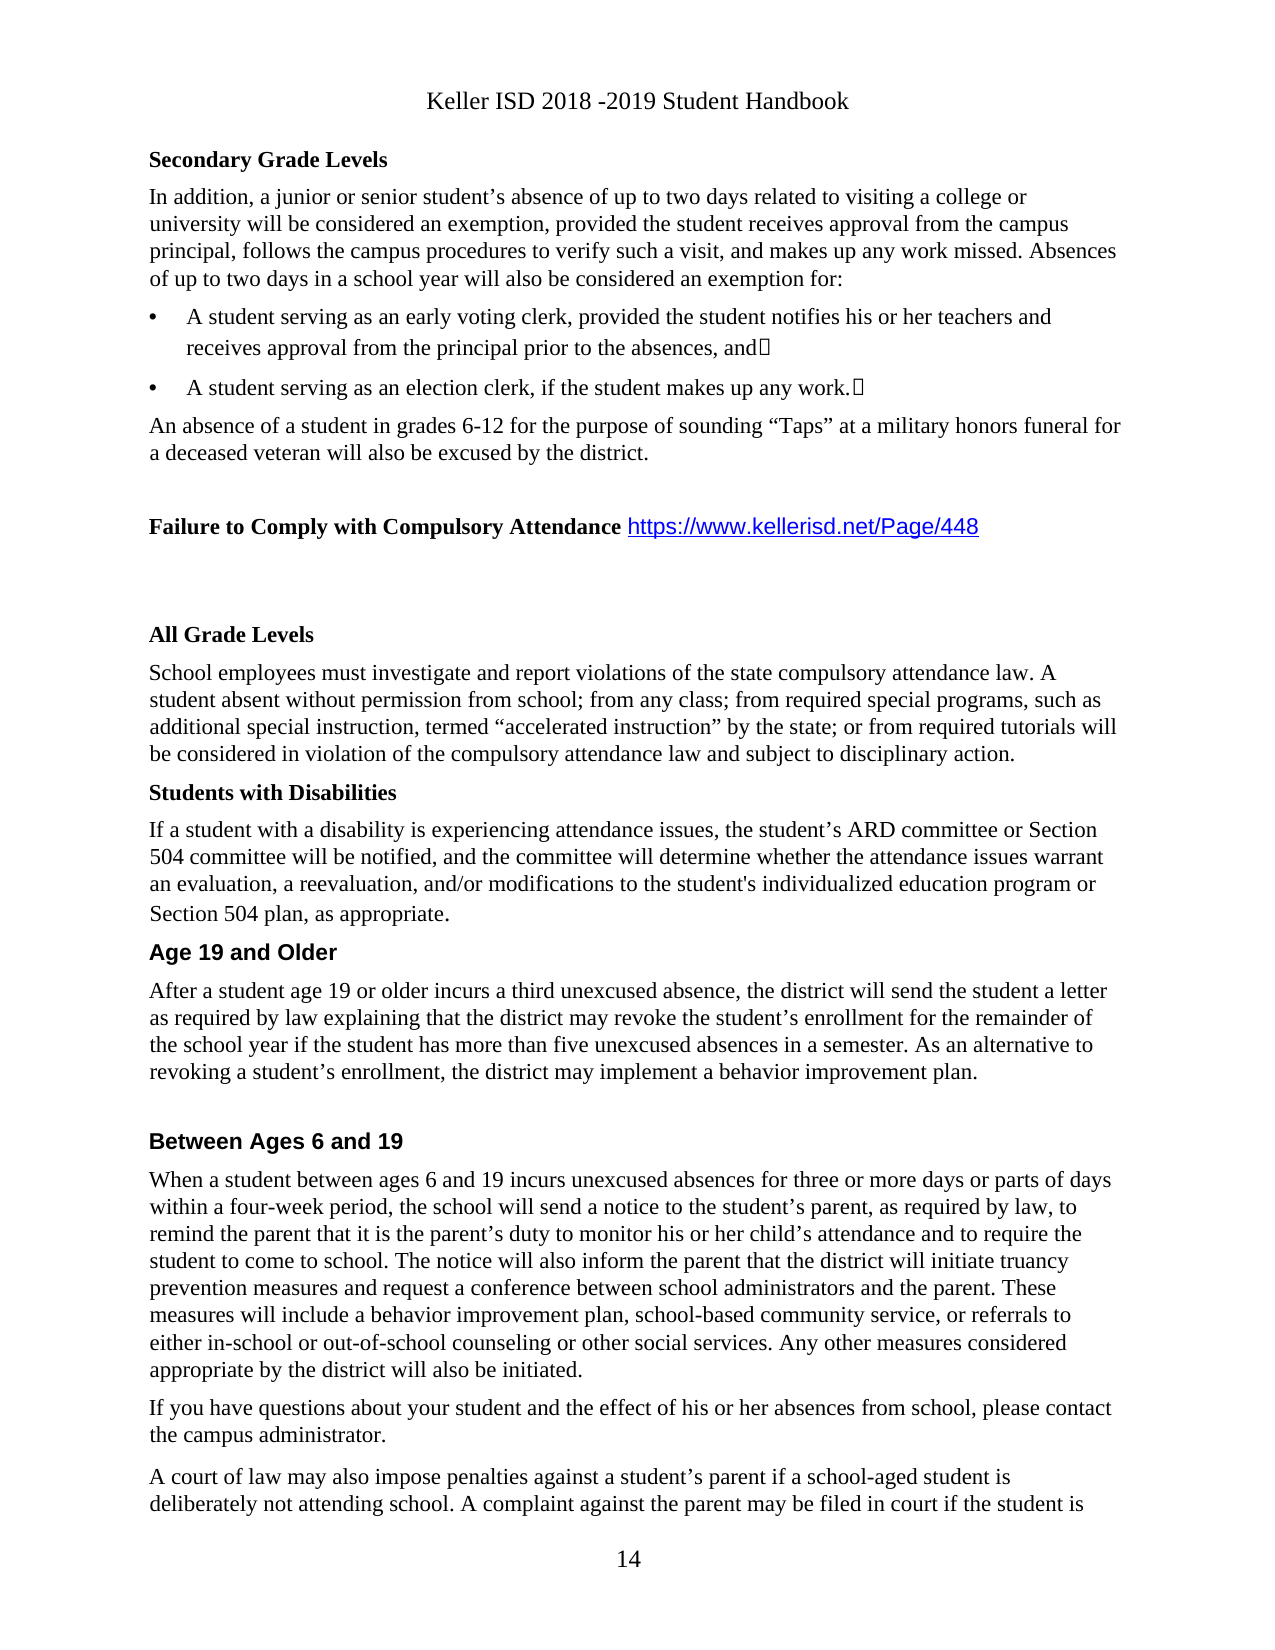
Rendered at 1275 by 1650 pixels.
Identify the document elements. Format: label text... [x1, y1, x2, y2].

text When a student between ages 6 and 19 incurs unexcused absences for three or more days or parts of days within a four-week period, the school will send a notice to the student’s parent, as required by law, to remind the parent that it is the parent’s duty to monitor his or her child’s attendance and to require the student to come to school. The notice will also inform the parent that the district will initiate truancy prevention measures and request a conference between school administrators and the parent. These measures will include a behavior improvement plan, school-based community service, or referrals to either in-school or out-of-school counseling or other social services. Any other measures considered appropriate by the district will also be initiated. [148, 1166, 1125, 1382]
text All Grade Levels [148, 621, 1128, 647]
text If a student with a disability is experiencing attendance issues, the student’s ARD committee or Section 504 committee will be notified, and the committee will determine whether the attendance issues warrant an evaluation, a reevaluation, and/or modifications to the student's individualized education program or Section 504 plan, as appropriate. [148, 816, 1125, 926]
text In addition, a junior or senior student’s absence of up to two days related to visiting a college or university will be considered an exemption, provided the student receives approval from the campus principal, follows the campus procedures to verify such a visit, and makes up any work missed. Absences of up to two days in a school year will also be considered an exemption for: [148, 183, 1118, 291]
text Secondary Grade Levels [148, 146, 1128, 172]
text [148, 1463, 1125, 1516]
list A student serving as an early voting clerk, provided the student notifies his or her teachers and receives approval from the principal prior to the absences, and [148, 303, 1125, 362]
text School employees must investigate and report violations of the state compulsory attendance law. A student absent without permission from school; from any class; from required special programs, such as additional special instruction, termed “accelerated instruction” by the state; or from required tutorials will be considered in violation of the compulsory attendance law and subject to disciplinary action. [148, 659, 1125, 766]
subtitle Age 19 and Older [148, 939, 1127, 965]
text If you have questions about your student and the effect of his or her absences from school, please contact the campus administrator. [148, 1394, 1125, 1448]
subtitle Between Ages 6 and 19 [148, 1128, 1127, 1154]
text Failure to Comply with Compulsory Attendance https://www.kellerisd.net/Page/448 [148, 513, 981, 539]
text An absence of a student in grades 6-12 for the purpose of sounding “Taps” at a military honors funeral for a deceased veteran will also be excused by the district. [148, 412, 1125, 466]
list A student serving as an election clerk, if the student makes up any work. [148, 371, 1125, 403]
text After a student age 19 or older incurs a third unexcused absence, the district will send the student a letter as required by law explaining that the district may revoke the student’s enrollment for the remainder of the school year if the student has more than five unexcused absences in a semester. As an alternative to revoking a student’s enrollment, the district may implement a behavior improvement plan. [148, 977, 1125, 1085]
text Students with Disabilities [148, 779, 1128, 805]
